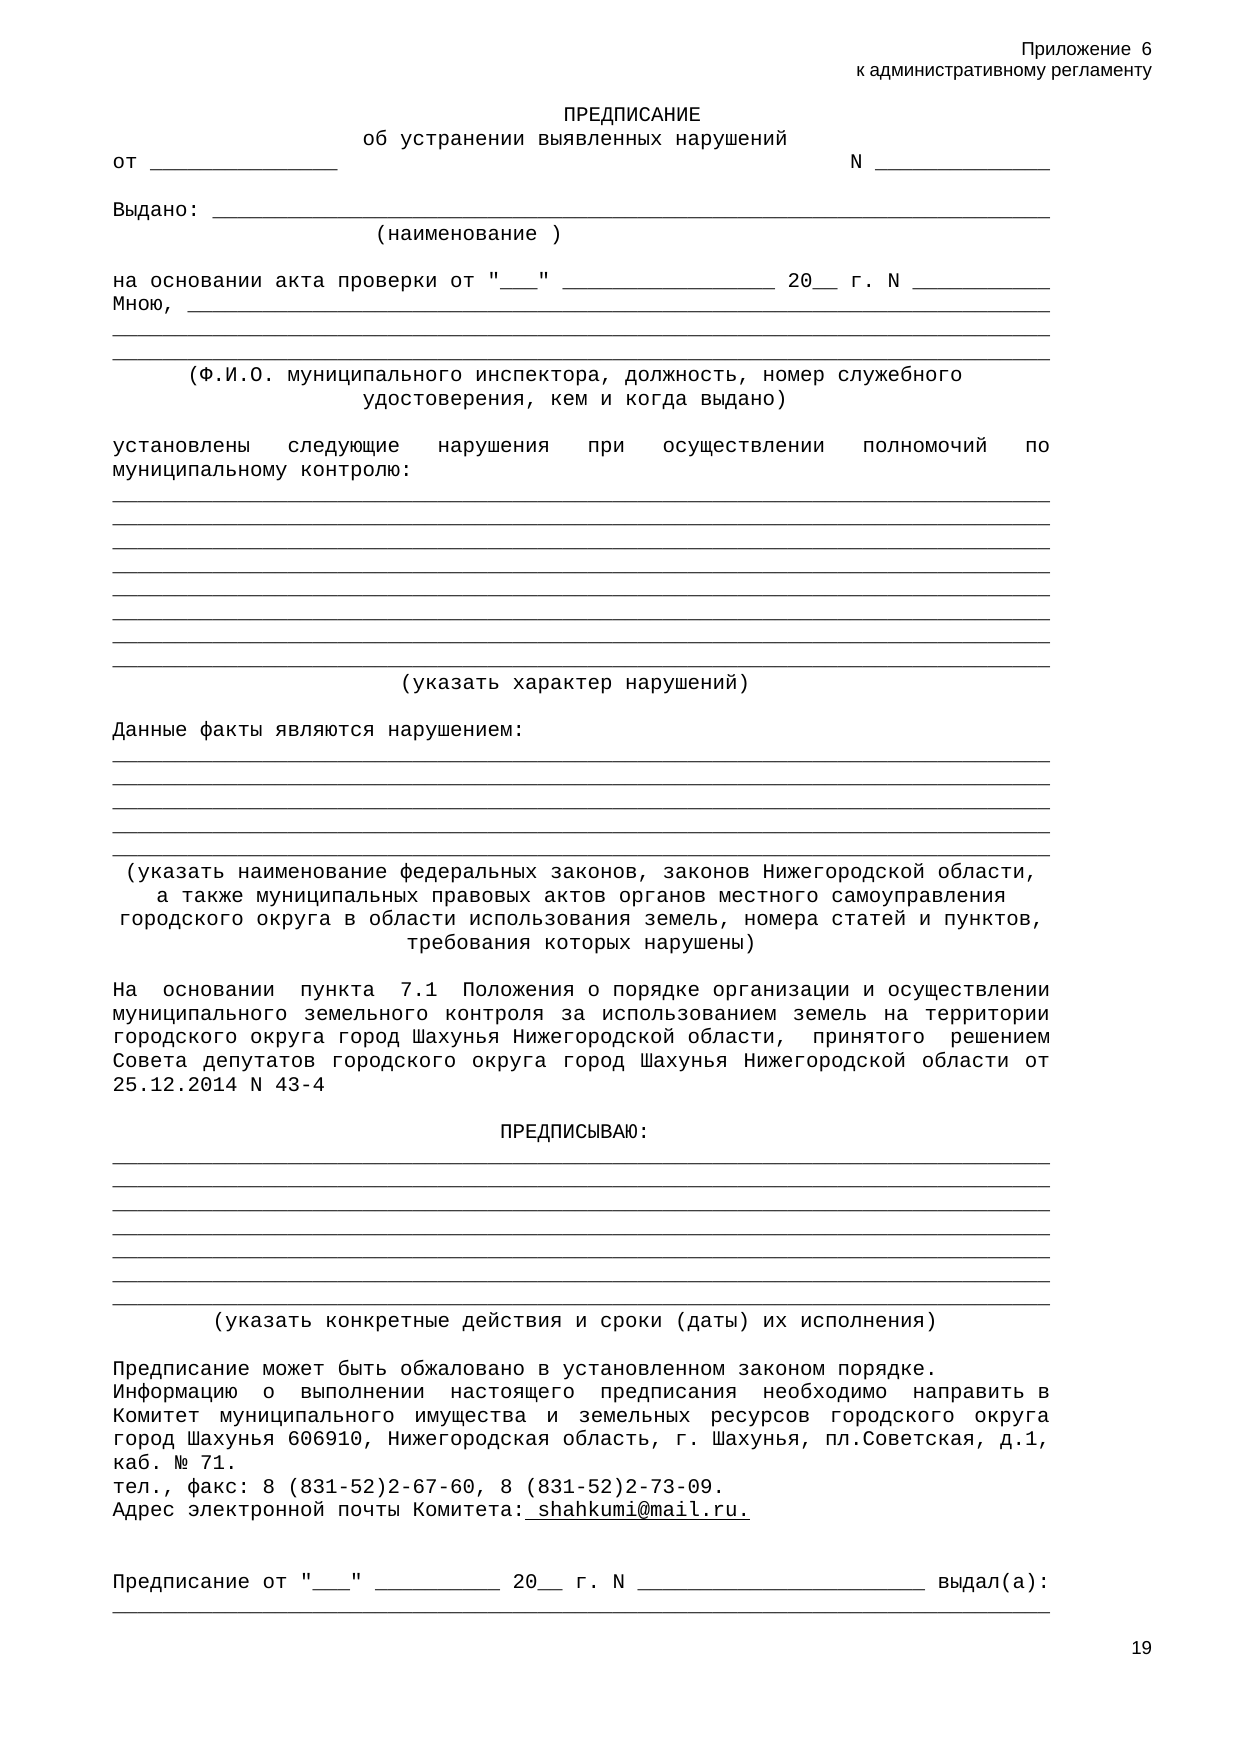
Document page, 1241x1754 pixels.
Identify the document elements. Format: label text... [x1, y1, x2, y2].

text ___________________________________________________________________________ [112, 530, 1152, 553]
text (указать характер нарушений) [112, 672, 1152, 695]
text тел., факс: 8 (831-52)2-67-60, 8 (831-52)2-73-09. [112, 1476, 1050, 1499]
text на основании акта проверки от "___" _________________ 20__ г. N ___________ [112, 270, 1152, 293]
text ___________________________________________________________________________ [112, 1168, 1152, 1192]
text ___________________________________________________________________________ [112, 837, 1152, 861]
text удостоверения, кем и когда выдано) [112, 388, 1152, 412]
text Выдано: ___________________________________________________________________ [112, 199, 1152, 222]
text Предписание от "___" __________ 20__ г. N _______________________ выдал(а): [112, 1571, 1152, 1594]
text ___________________________________________________________________________ [112, 1287, 1152, 1310]
text ___________________________________________________________________________ [112, 743, 1152, 766]
text установлены следующие нарушения при осуществлении полномочий по [112, 435, 1152, 459]
text Данные факты являются нарушением: [112, 719, 1152, 743]
text (указать конкретные действия и сроки (даты) их исполнения) [112, 1310, 1152, 1334]
text ___________________________________________________________________________ [112, 766, 1152, 790]
text На основании пункта 7.1 Положения о порядке организации и осуществлении муниципального земельного контроля за использованием земель на территории городского округа город Шахунья Нижегородской области, принятого решением Совета депутатов городского округа город Шахунья Нижегородской области от 25.12.2014 N 43-4 [112, 979, 1050, 1097]
text ___________________________________________________________________________ [112, 483, 1152, 506]
text ___________________________________________________________________________ [112, 341, 1152, 364]
text городского округа в области использования земель, номера статей и пунктов, требования которых нарушены) [112, 908, 1050, 956]
text от _______________ N ______________ [112, 152, 1152, 175]
text (наименование ) [112, 222, 1152, 246]
text ___________________________________________________________________________ [112, 1192, 1152, 1216]
text Комитет муниципального имущества и земельных ресурсов городского округа город Шахунья 606910, Нижегородская область, г. Шахунья, пл.Советская, д.1, каб. № 71. [112, 1405, 1050, 1476]
text ___________________________________________________________________________ [112, 601, 1152, 624]
text ___________________________________________________________________________ [112, 648, 1152, 672]
text ПРЕДПИСЫВАЮ: [112, 1121, 1152, 1145]
text Мною, _____________________________________________________________________ [112, 293, 1152, 317]
text муниципальному контролю: [112, 459, 1152, 483]
text ___________________________________________________________________________ [112, 506, 1152, 530]
text ___________________________________________________________________________ [112, 1216, 1152, 1239]
text Адрес электронной почты Комитета: shahkumi@mail.ru. [112, 1499, 1050, 1523]
text ___________________________________________________________________________ [112, 1263, 1152, 1287]
text ___________________________________________________________________________ [112, 624, 1152, 648]
text ___________________________________________________________________________ [112, 1145, 1152, 1168]
text а также муниципальных правовых актов органов местного самоуправления [112, 884, 1050, 908]
text ___________________________________________________________________________ [112, 1239, 1152, 1263]
text ___________________________________________________________________________ [112, 553, 1152, 577]
text ПРЕДПИСАНИЕ [112, 104, 1152, 128]
text (Ф.И.О. муниципального инспектора, должность, номер служебного [112, 364, 1152, 388]
text Приложение 6 [112, 37, 1152, 59]
text ___________________________________________________________________________ [112, 577, 1152, 601]
text Предписание может быть обжаловано в установленном законом порядке. [112, 1357, 1152, 1381]
text ___________________________________________________________________________ [112, 317, 1152, 341]
text Информацию о выполнении настоящего предписания необходимо направить в [112, 1381, 1152, 1405]
text об устранении выявленных нарушений [112, 128, 1152, 152]
text (указать наименование федеральных законов, законов Нижегородской области, [112, 861, 1050, 884]
text ___________________________________________________________________________ [112, 790, 1152, 814]
text к административному регламенту [112, 59, 1152, 81]
text ___________________________________________________________________________ [112, 814, 1152, 837]
text ___________________________________________________________________________ [112, 1594, 1152, 1618]
